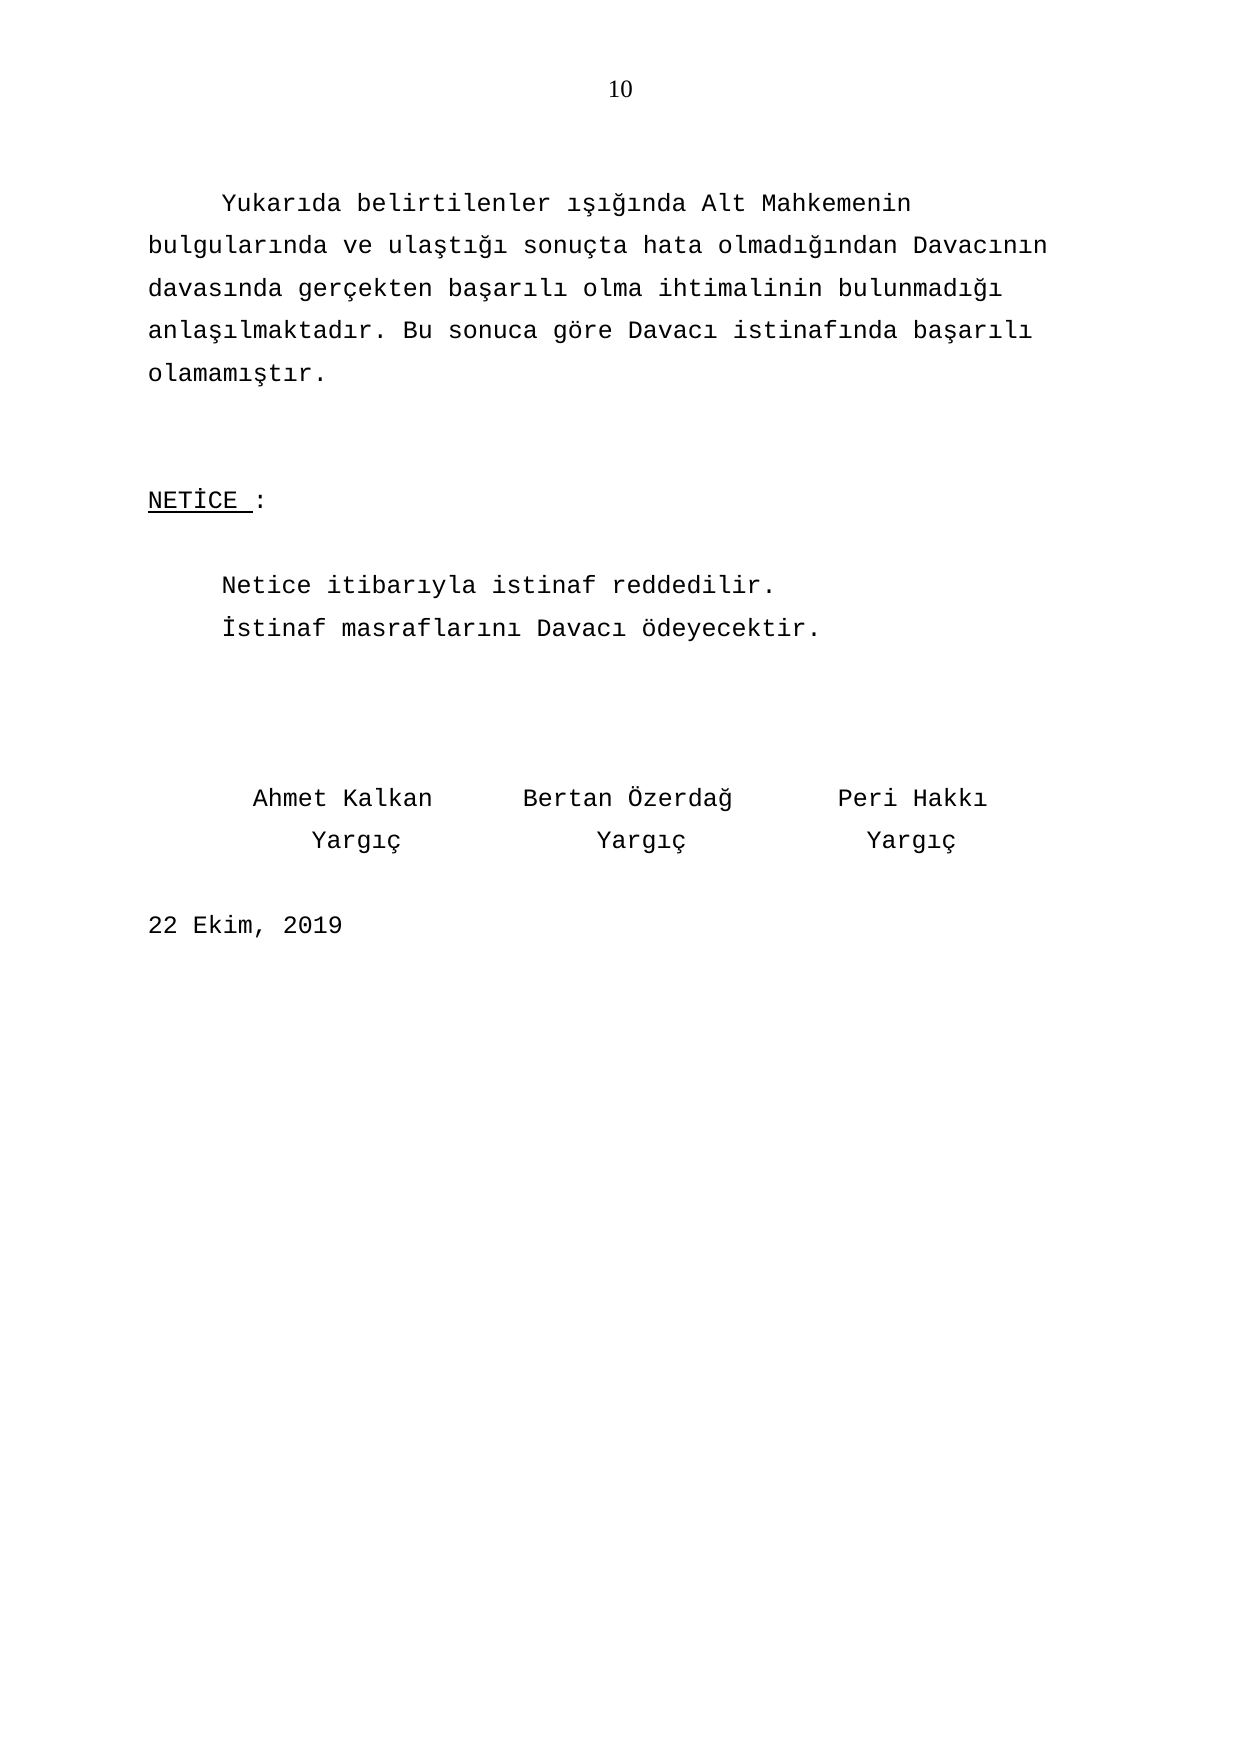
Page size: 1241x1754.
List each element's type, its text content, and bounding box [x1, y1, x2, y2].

text Netice itibarıyla istinaf reddedilir. [148, 573, 1093, 601]
text Yukarıda belirtilenler ışığında Alt Mahkemenin bulgularında ve ulaştığı sonuçta hata olmadığından Davacının davasında gerçekten başarılı olma ihtimalinin bulunmadığı anlaşılmaktadır. Bu sonuca göre Davacı istinafında başarılı olamamıştır. [148, 190, 1093, 388]
text İstinaf masraflarını Davacı ödeyecektir. [148, 615, 1093, 643]
text 22 Ekim, 2019 [148, 913, 1093, 941]
text Yargıç Yargıç Yargıç [148, 828, 1093, 856]
text NETİCE : [148, 488, 1093, 516]
text Ahmet Kalkan Bertan Özerdağ Peri Hakkı [148, 785, 1093, 813]
